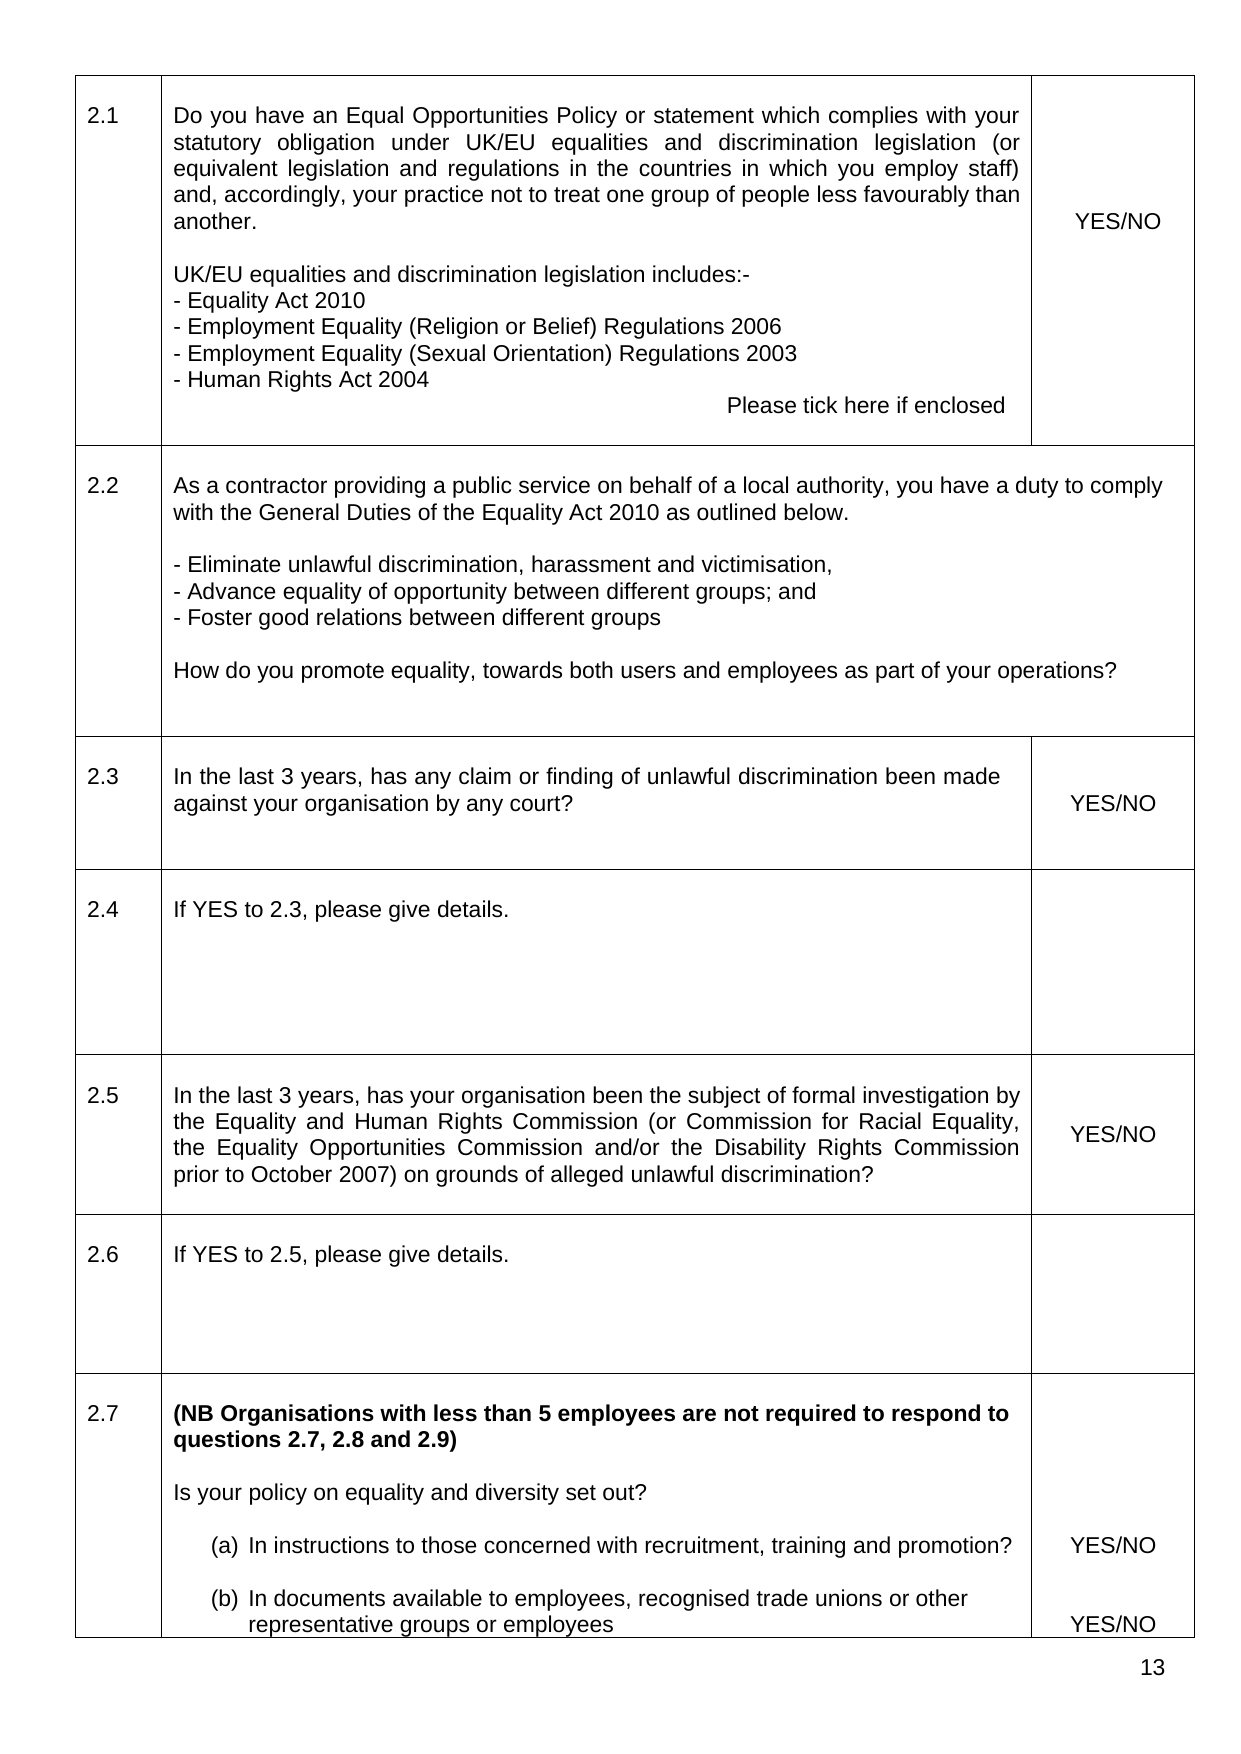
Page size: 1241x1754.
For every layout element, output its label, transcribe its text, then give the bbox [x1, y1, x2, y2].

table_cell [1032, 870, 1194, 1054]
table_cell If YES to 2.3, please give details. [162, 870, 1031, 1054]
table_cell In the last 3 years, has your organisation been the subject of formal investigation by the Equality and Human Rights Commission (or Commission for Racial Equality, the Equality Opportunities Commission and/or the Disability Rights Commission prior to October 2007) on grounds of alleged unlawful discrimination? [162, 1055, 1031, 1213]
table_cell 2.2 [76, 446, 161, 736]
table_cell YES/NO [1032, 737, 1194, 869]
table_cell As a contractor providing a public service on behalf of a local authority, you have a duty to comply with the General Duties of the Equality Act 2010 as outlined below. - Eliminate unlawful discrimination, harassment and victimisation, - Advance equality of opportunity between different groups; and - Foster good relations between different groups How do you promote equality, towards both users and employees as part of your operations? [162, 446, 1194, 736]
table_cell In the last 3 years, has any claim or finding of unlawful discrimination been made against your organisation by any court? [162, 737, 1031, 869]
table_cell 2.4 [76, 870, 161, 1054]
table_cell YES/NO [1032, 1055, 1194, 1213]
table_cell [1032, 1374, 1194, 1637]
table_cell 2.1 [76, 76, 161, 445]
table_cell 2.6 [76, 1215, 161, 1373]
table_cell 2.3 [76, 737, 161, 869]
table_cell Do you have an Equal Opportunities Policy or statement which complies with your statutory obligation under UK/EU equalities and discrimination legislation (or equivalent legislation and regulations in the countries in which you employ staff) and, accordingly, your practice not to treat one group of people less favourably than another. UK/EU equalities and discrimination legislation includes:- - Equality Act 2010 - Employment Equality (Religion or Belief) Regulations 2006 - Employment Equality (Sexual Orientation) Regulations 2003 - Human Rights Act 2004 Please tick here if enclosed [162, 76, 1031, 445]
table_cell 2.5 [76, 1055, 161, 1213]
table_cell If YES to 2.5, please give details. [162, 1215, 1031, 1373]
table_cell YES/NO [1032, 76, 1194, 445]
table_cell 2.7 [76, 1374, 161, 1637]
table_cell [162, 1374, 1031, 1637]
table_cell [1032, 1215, 1194, 1373]
